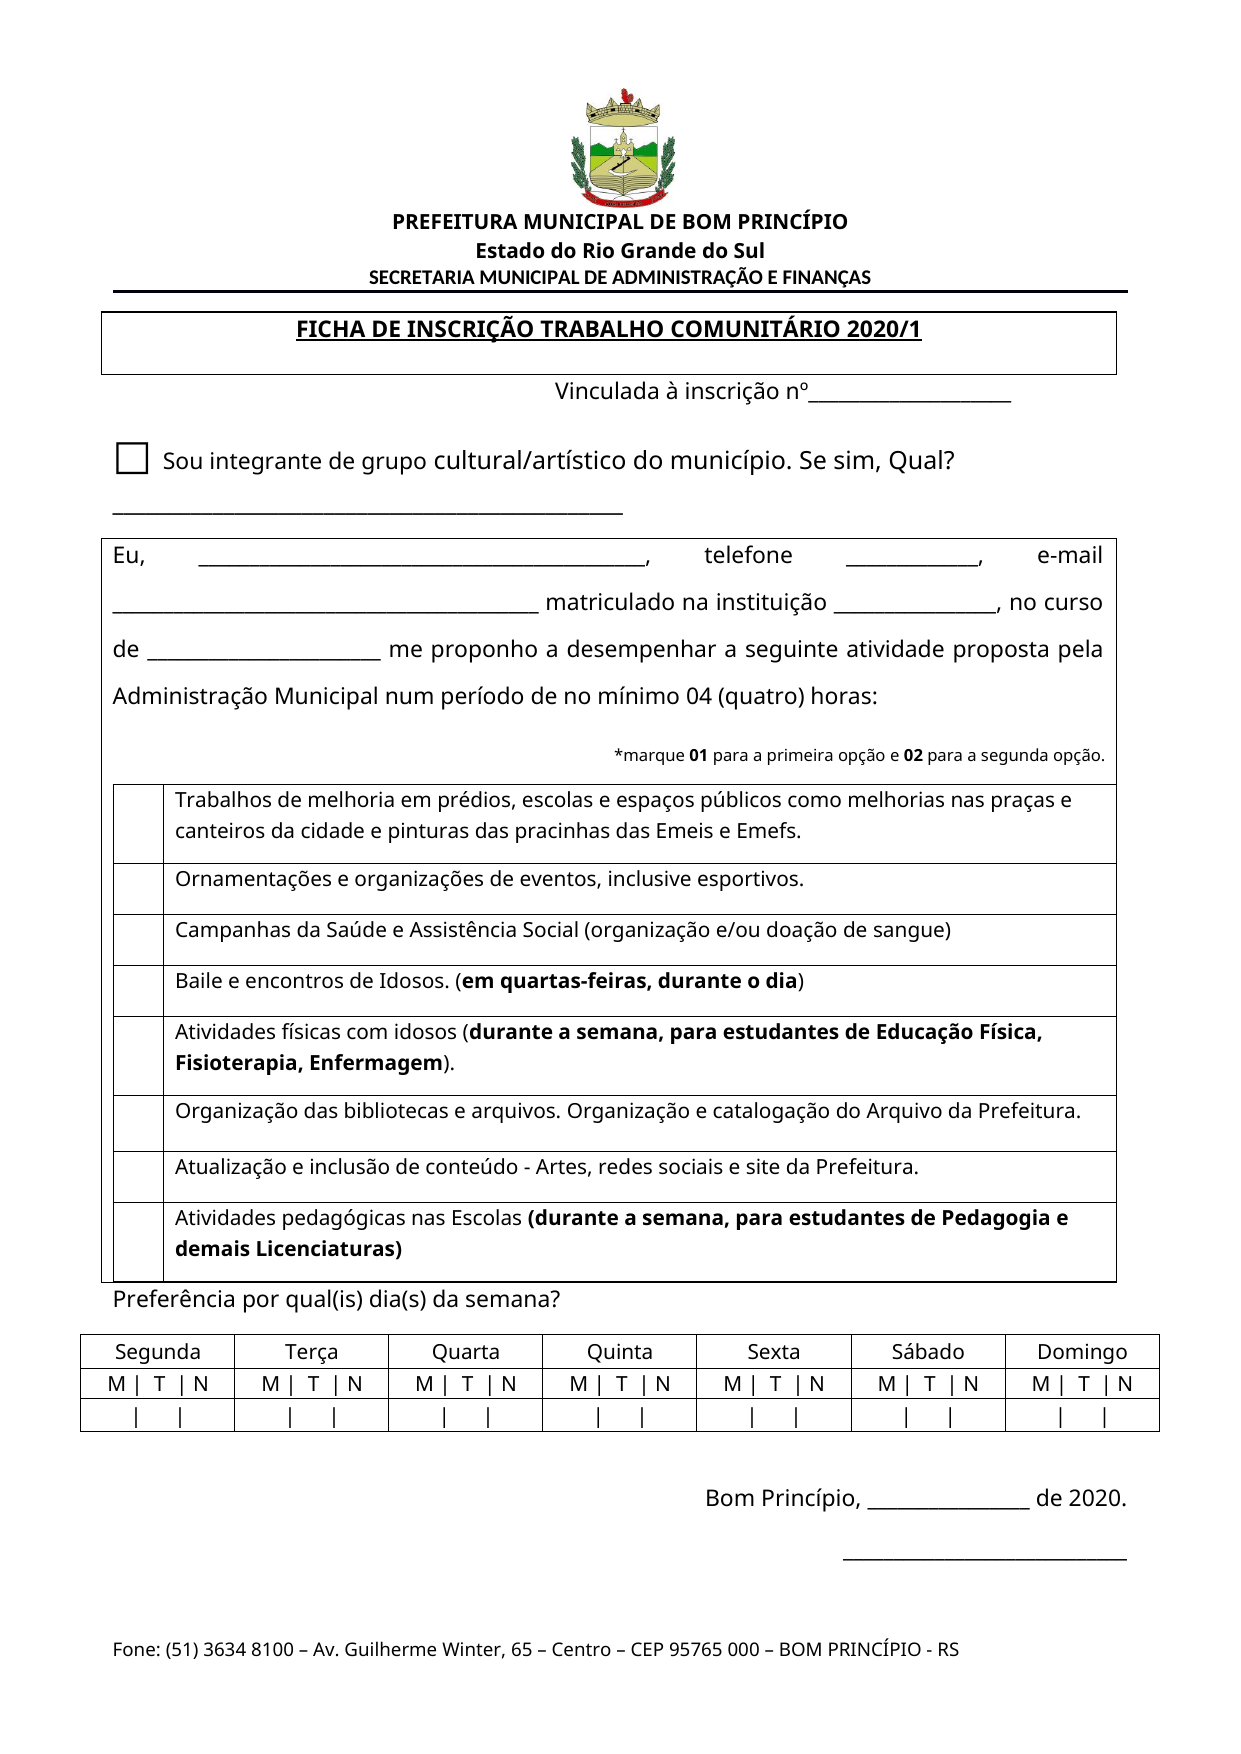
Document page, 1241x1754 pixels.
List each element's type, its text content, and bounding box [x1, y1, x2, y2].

table_header Sábado [852, 1335, 1005, 1368]
text Preferência por qual(is) dia(s) da semana? [112, 1283, 1128, 1314]
table_cell | | [1006, 1399, 1159, 1431]
table_header Quinta [543, 1335, 696, 1368]
table_cell M | T | N [235, 1369, 388, 1398]
table_cell | | [543, 1399, 696, 1431]
table_header FICHA DE INSCRIÇÃO TRABALHO COMUNITÁRIO 2020/1 [102, 313, 1116, 373]
table_cell | | [697, 1399, 851, 1431]
table_cell | | [852, 1399, 1005, 1431]
table_cell | | [235, 1399, 388, 1431]
table_cell | | [81, 1399, 234, 1431]
text □ Sou integrante de grupo cultural/artístico do município. Se sim, Qual? ______________________________________________ [112, 425, 1128, 518]
text Vinculada à inscrição nº____________________ [112, 374, 1128, 406]
table_cell M | T | N [1006, 1369, 1159, 1398]
table_cell M | T | N [81, 1369, 234, 1398]
table_header Eu, ____________________________________________, telefone _____________, e-mail __________________________________________ matriculado na instituição ________________, no curso de _______________________ me proponho a desempenhar a seguinte atividade proposta pela Administração Municipal num período de no mínimo 04 (quatro) horas: *marque 01 para a primeira opção e 02 para a segunda opção. [102, 539, 1116, 1282]
table_cell | | [389, 1399, 542, 1431]
table_header Quarta [389, 1335, 542, 1368]
table_cell M | T | N [389, 1369, 542, 1398]
text Estado do Rio Grande do Sul [112, 236, 1128, 264]
table_header Sexta [697, 1335, 851, 1368]
table_cell M | T | N [697, 1369, 851, 1398]
text PREFEITURA MUNICIPAL DE BOM PRINCÍPIO [112, 207, 1128, 236]
text SECRETARIA MUNICIPAL DE ADMINISTRAÇÃO E FINANÇAS [112, 264, 1128, 293]
table_header Terça [235, 1335, 388, 1368]
text Bom Princípio, ________________ de 2020. [112, 1482, 1128, 1513]
text ____________________________ [112, 1533, 1128, 1564]
picture [570, 88, 676, 208]
table_header Segunda [81, 1335, 234, 1368]
table_header Domingo [1006, 1335, 1159, 1368]
table_cell M | T | N [543, 1369, 696, 1398]
table_cell M | T | N [852, 1369, 1005, 1398]
